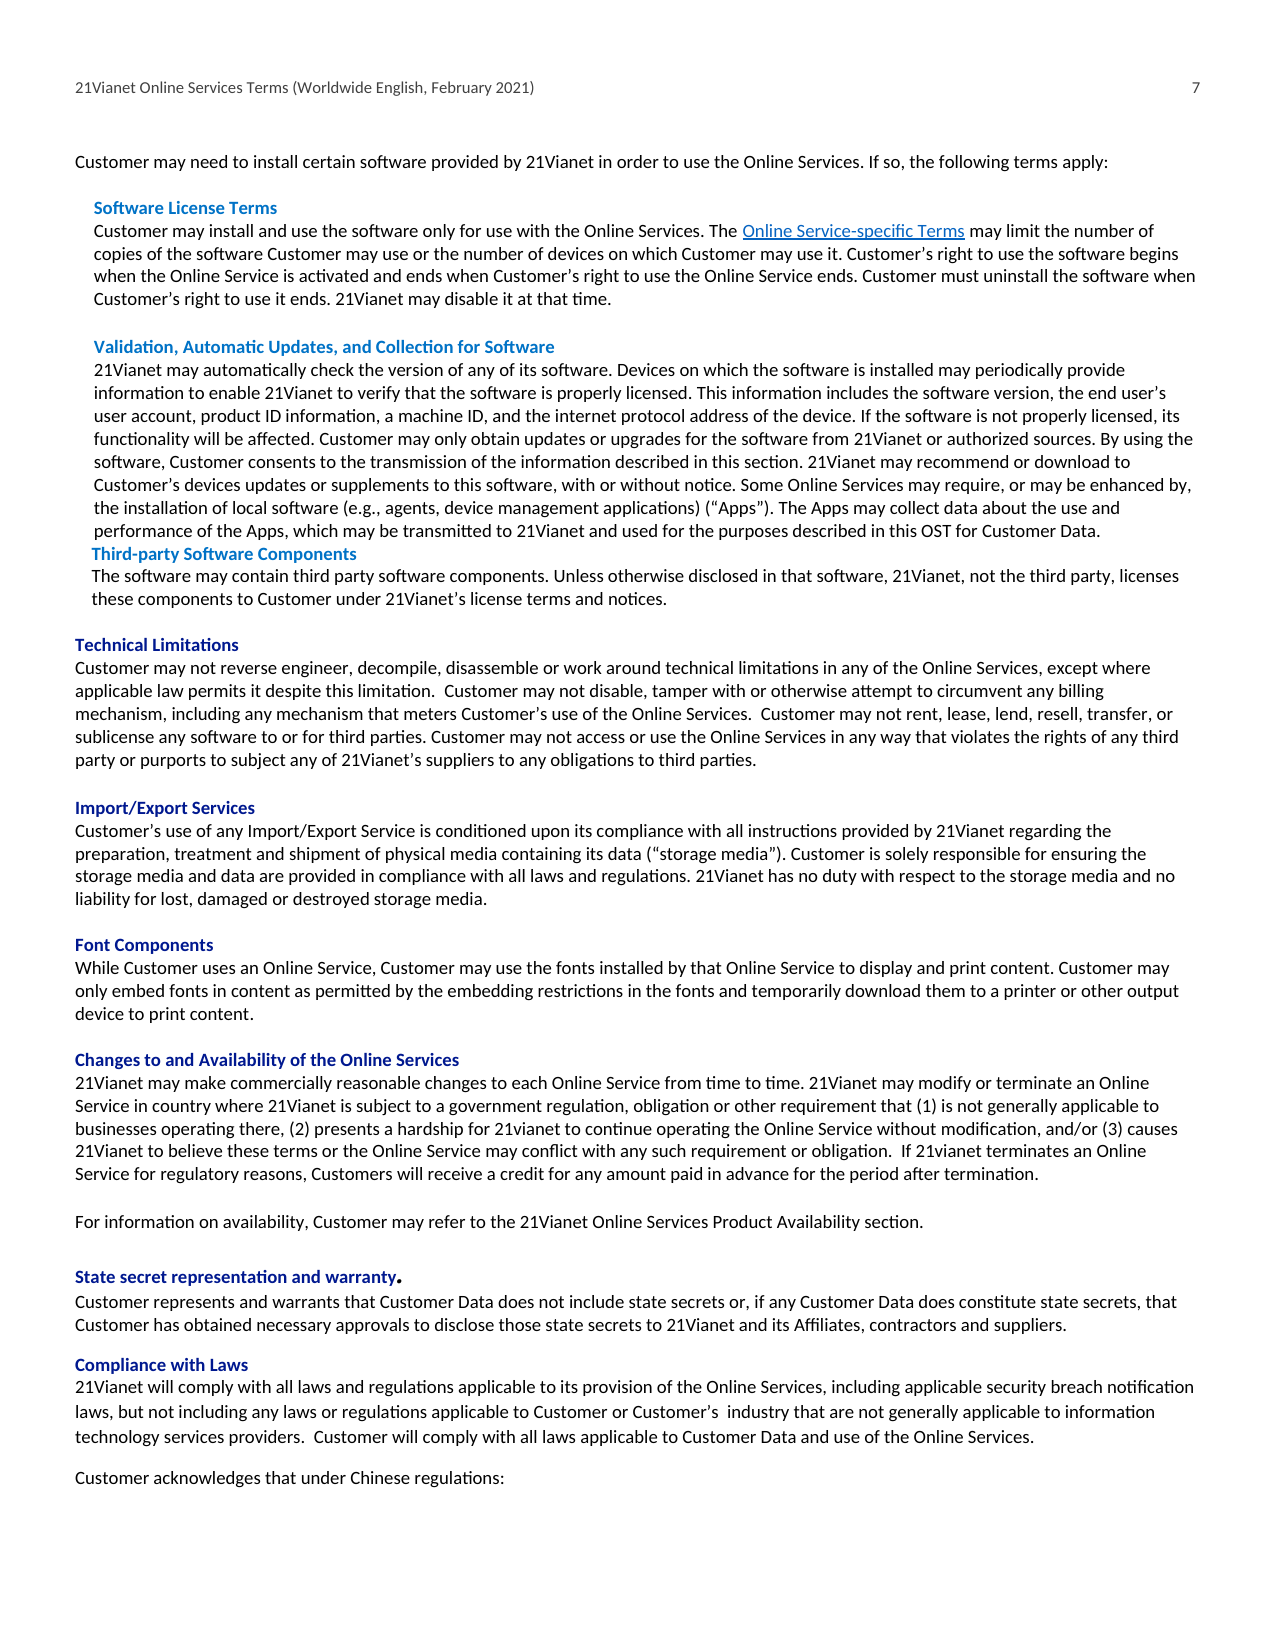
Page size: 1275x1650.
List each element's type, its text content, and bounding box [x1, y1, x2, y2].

list Customer may not reverse engineer, decompile, disassemble or work around technical limitations in any of the Online Services, except where applicable law permits it despite this limitation. Customer may not disable, tamper with or otherwise attempt to circumvent any billing mechanism, including any mechanism that meters Customer’s use of the Online Services. Customer may not rent, lease, lend, resell, transfer, or sublicense any software to or for third parties. Customer may not access or use the Online Services in any way that violates the rights of any third party or purports to subject any of 21Vianet’s suppliers to any obligations to third parties. [75, 656, 1200, 771]
subtitle State secret representation and warranty. [75, 1256, 1200, 1290]
subtitle Import/Export Services [75, 796, 1200, 819]
list Validation, Automatic Updates, and Collection for Software [94, 335, 1200, 358]
list Software License Terms [94, 196, 1200, 219]
subtitle Technical Limitations [75, 633, 1200, 656]
list 21Vianet may automatically check the version of any of its software. Devices on which the software is installed may periodically provide information to enable 21Vianet to verify that the software is properly licensed. This information includes the software version, the end user’s user account, product ID information, a machine ID, and the internet protocol address of the device. If the software is not properly licensed, its functionality will be affected. Customer may only obtain updates or upgrades for the software from 21Vianet or authorized sources. By using the software, Customer consents to the transmission of the information described in this section. 21Vianet may recommend or download to Customer’s devices updates or supplements to this software, with or without notice. Some Online Services may require, or may be enhanced by, the installation of local software (e.g., agents, device management applications) (“Apps”). The Apps may collect data about the use and performance of the Apps, which may be transmitted to 21Vianet and used for the purposes described in this OST for Customer Data. [94, 358, 1200, 542]
list Customer may need to install certain software provided by 21Vianet in order to use the Online Services. If so, the following terms apply: [75, 150, 1200, 173]
list Customer’s use of any Import/Export Service is conditioned upon its compliance with all instructions provided by 21Vianet regarding the preparation, treatment and shipment of physical media containing its data (“storage media”). Customer is solely responsible for ensuring the storage media and data are provided in compliance with all laws and regulations. 21Vianet has no duty with respect to the storage media and no liability for lost, damaged or destroyed storage media. [75, 819, 1200, 910]
subtitle Compliance with Laws [75, 1353, 1200, 1376]
text Customer represents and warrants that Customer Data does not include state secrets or, if any Customer Data does constitute state secrets, that Customer has obtained necessary approvals to disclose those state secrets to 21Vianet and its Affiliates, contractors and suppliers. [75, 1290, 1200, 1336]
list For information on availability, Customer may refer to the 21Vianet Online Services Product Availability section. [75, 1210, 1200, 1233]
list The software may contain third party software components. Unless otherwise disclosed in that software, 21Vianet, not the third party, licenses these components to Customer under 21Vianet’s license terms and notices. [91, 564, 1200, 610]
subtitle Changes to and Availability of the Online Services [75, 1048, 1200, 1071]
list While Customer uses an Online Service, Customer may use the fonts installed by that Online Service to display and print content. Customer may only embed fonts in content as permitted by the embedding restrictions in the fonts and temporarily download them to a printer or other output device to print content. [75, 956, 1200, 1025]
text Customer acknowledges that under Chinese regulations: [75, 1466, 1200, 1489]
list 21Vianet may make commercially reasonable changes to each Online Service from time to time. 21Vianet may modify or terminate an Online Service in country where 21Vianet is subject to a government regulation, obligation or other requirement that (1) is not generally applicable to businesses operating there, (2) presents a hardship for 21vianet to continue operating the Online Service without modification, and/or (3) causes 21Vianet to believe these terms or the Online Service may conflict with any such requirement or obligation. If 21vianet terminates an Online Service for regulatory reasons, Customers will receive a credit for any amount paid in advance for the period after termination. [75, 1071, 1200, 1185]
subtitle Font Components [75, 933, 1200, 956]
text 21Vianet will comply with all laws and regulations applicable to its provision of the Online Services, including applicable security breach notification laws, but not including any laws or regulations applicable to Customer or Customer’s industry that are not generally applicable to information technology services providers. Customer will comply with all laws applicable to Customer Data and use of the Online Services. [75, 1376, 1200, 1448]
list Customer may install and use the software only for use with the Online Services. The Online Service-specific Terms may limit the number of copies of the software Customer may use or the number of devices on which Customer may use it. Customer’s right to use the software begins when the Online Service is activated and ends when Customer’s right to use the Online Service ends. Customer must uninstall the software when Customer’s right to use it ends. 21Vianet may disable it at that time. [94, 219, 1200, 310]
list Third-party Software Components [91, 542, 1200, 564]
